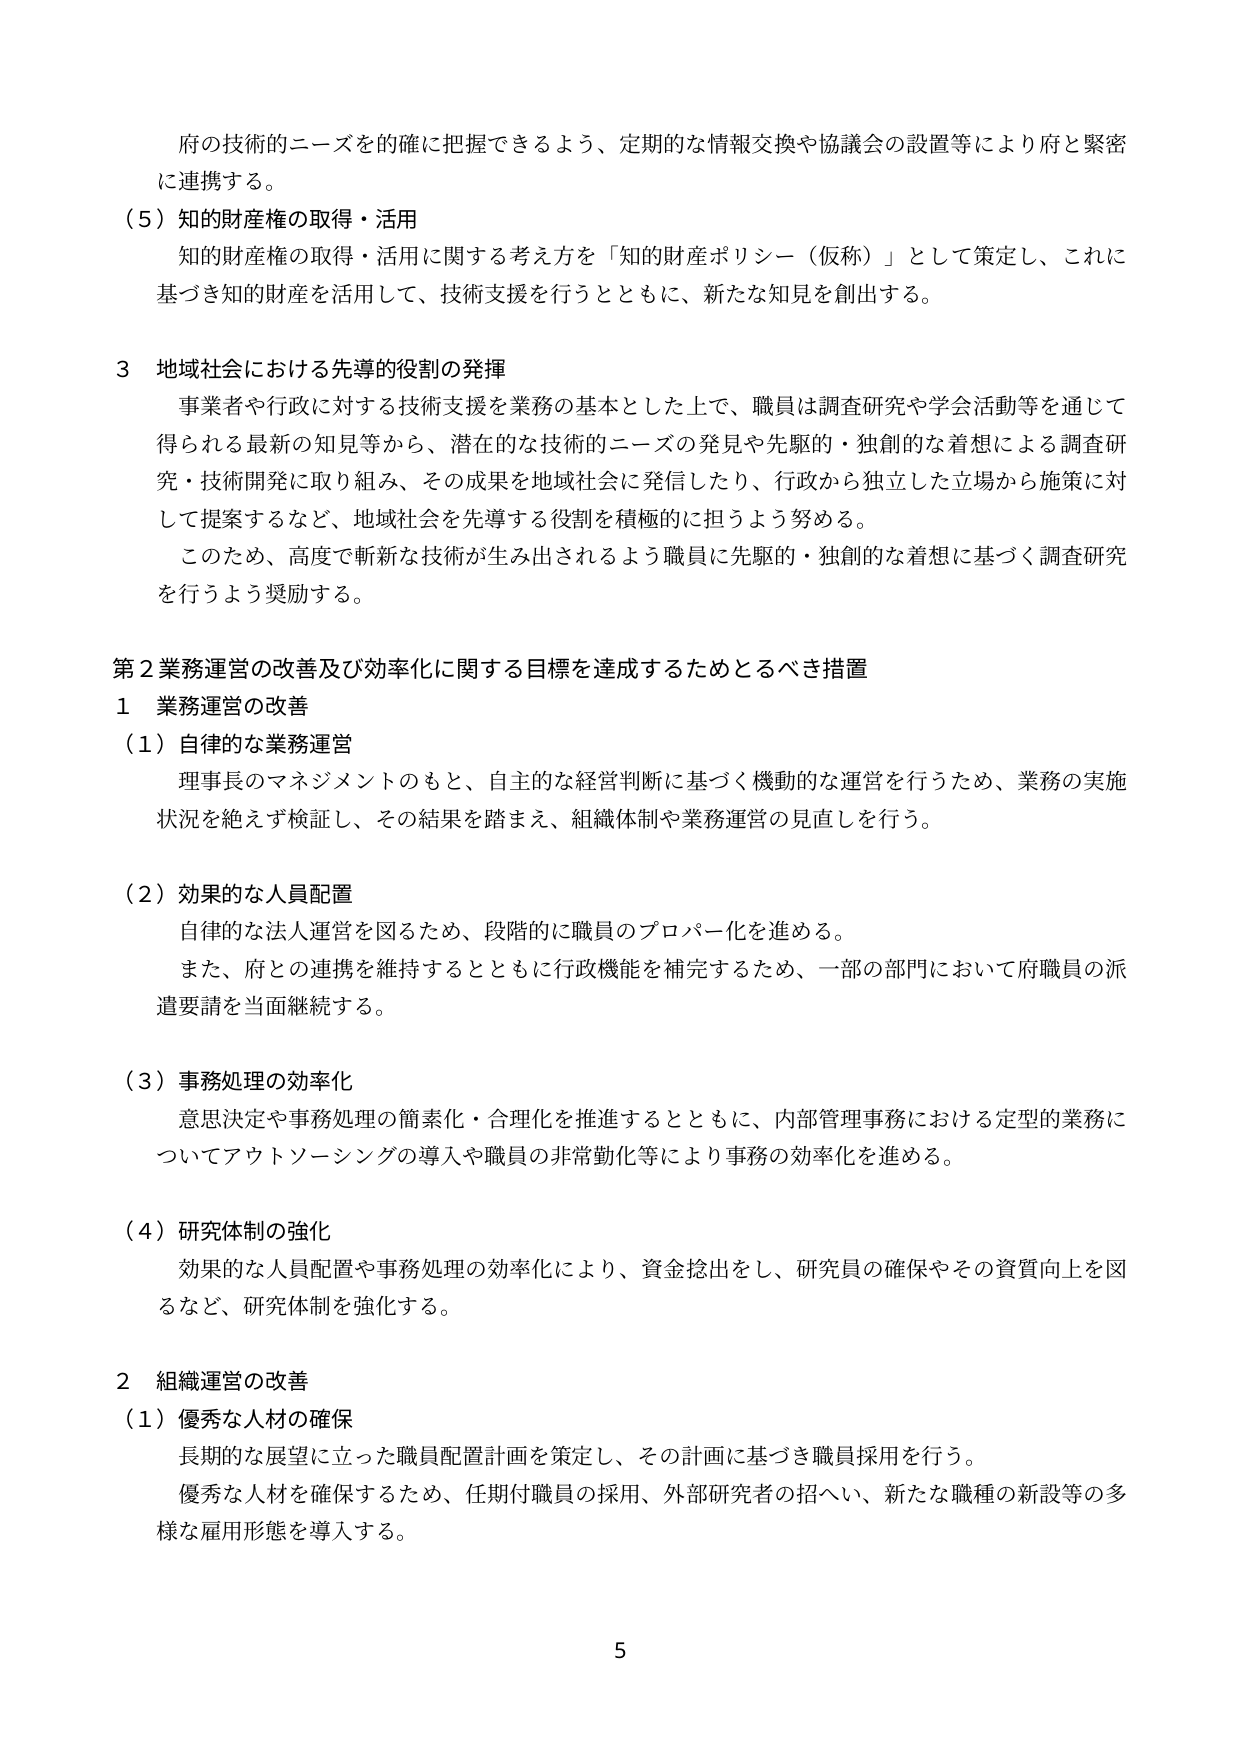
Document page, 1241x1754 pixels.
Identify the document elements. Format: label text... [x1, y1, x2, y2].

text １ 業務運営の改善 [112, 686, 1128, 724]
text 事業者や行政に対する技術支援を業務の基本とした上で、職員は調査研究や学会活動等を通じて得られる最新の知見等から、潜在的な技術的ニーズの発見や先駆的・独創的な着想による調査研究・技術開発に取り組み、その成果を地域社会に発信したり、行政から独立した立場から施策に対して提案するなど、地域社会を先導する役割を積極的に担うよう努める。 [156, 386, 1128, 536]
text （３）事務処理の効率化 [112, 1061, 1128, 1099]
text このため、高度で斬新な技術が生み出されるよう職員に先駆的・独創的な着想に基づく調査研究を行うよう奨励する。 [156, 536, 1128, 611]
text （１）自律的な業務運営 [112, 724, 1128, 761]
text 知的財産権の取得・活用に関する考え方を「知的財産ポリシー（仮称）」として策定し、これに基づき知的財産を活用して、技術支援を行うとともに、新たな知見を創出する。 [156, 236, 1128, 311]
text また、府との連携を維持するとともに行政機能を補完するため、一部の部門において府職員の派遣要請を当面継続する。 [156, 949, 1128, 1024]
text 理事長のマネジメントのもと、自主的な経営判断に基づく機動的な運営を行うため、業務の実施状況を絶えず検証し、その結果を踏まえ、組織体制や業務運営の見直しを行う。 [156, 761, 1128, 836]
text 意思決定や事務処理の簡素化・合理化を推進するとともに、内部管理事務における定型的業務についてアウトソーシングの導入や職員の非常勤化等により事務の効率化を進める。 [156, 1099, 1128, 1174]
text 優秀な人材を確保するため、任期付職員の採用、外部研究者の招へい、新たな職種の新設等の多様な雇用形態を導入する。 [156, 1474, 1128, 1549]
text 長期的な展望に立った職員配置計画を策定し、その計画に基づき職員採用を行う。 [156, 1436, 1128, 1474]
text （１）優秀な人材の確保 [112, 1399, 1128, 1436]
text ２ 組織運営の改善 [112, 1361, 1128, 1399]
text ３ 地域社会における先導的役割の発揮 [112, 349, 1128, 386]
text 自律的な法人運営を図るため、段階的に職員のプロパー化を進める。 [156, 911, 1128, 949]
text （４）研究体制の強化 [112, 1211, 1128, 1249]
text 府の技術的ニーズを的確に把握できるよう、定期的な情報交換や協議会の設置等により府と緊密に連携する。 [156, 124, 1128, 199]
text （５）知的財産権の取得・活用 [112, 199, 1128, 236]
text 第２業務運営の改善及び効率化に関する目標を達成するためとるべき措置 [112, 649, 1128, 686]
text 効果的な人員配置や事務処理の効率化により、資金捻出をし、研究員の確保やその資質向上を図るなど、研究体制を強化する。 [156, 1249, 1128, 1324]
text （２）効果的な人員配置 [112, 874, 1128, 911]
